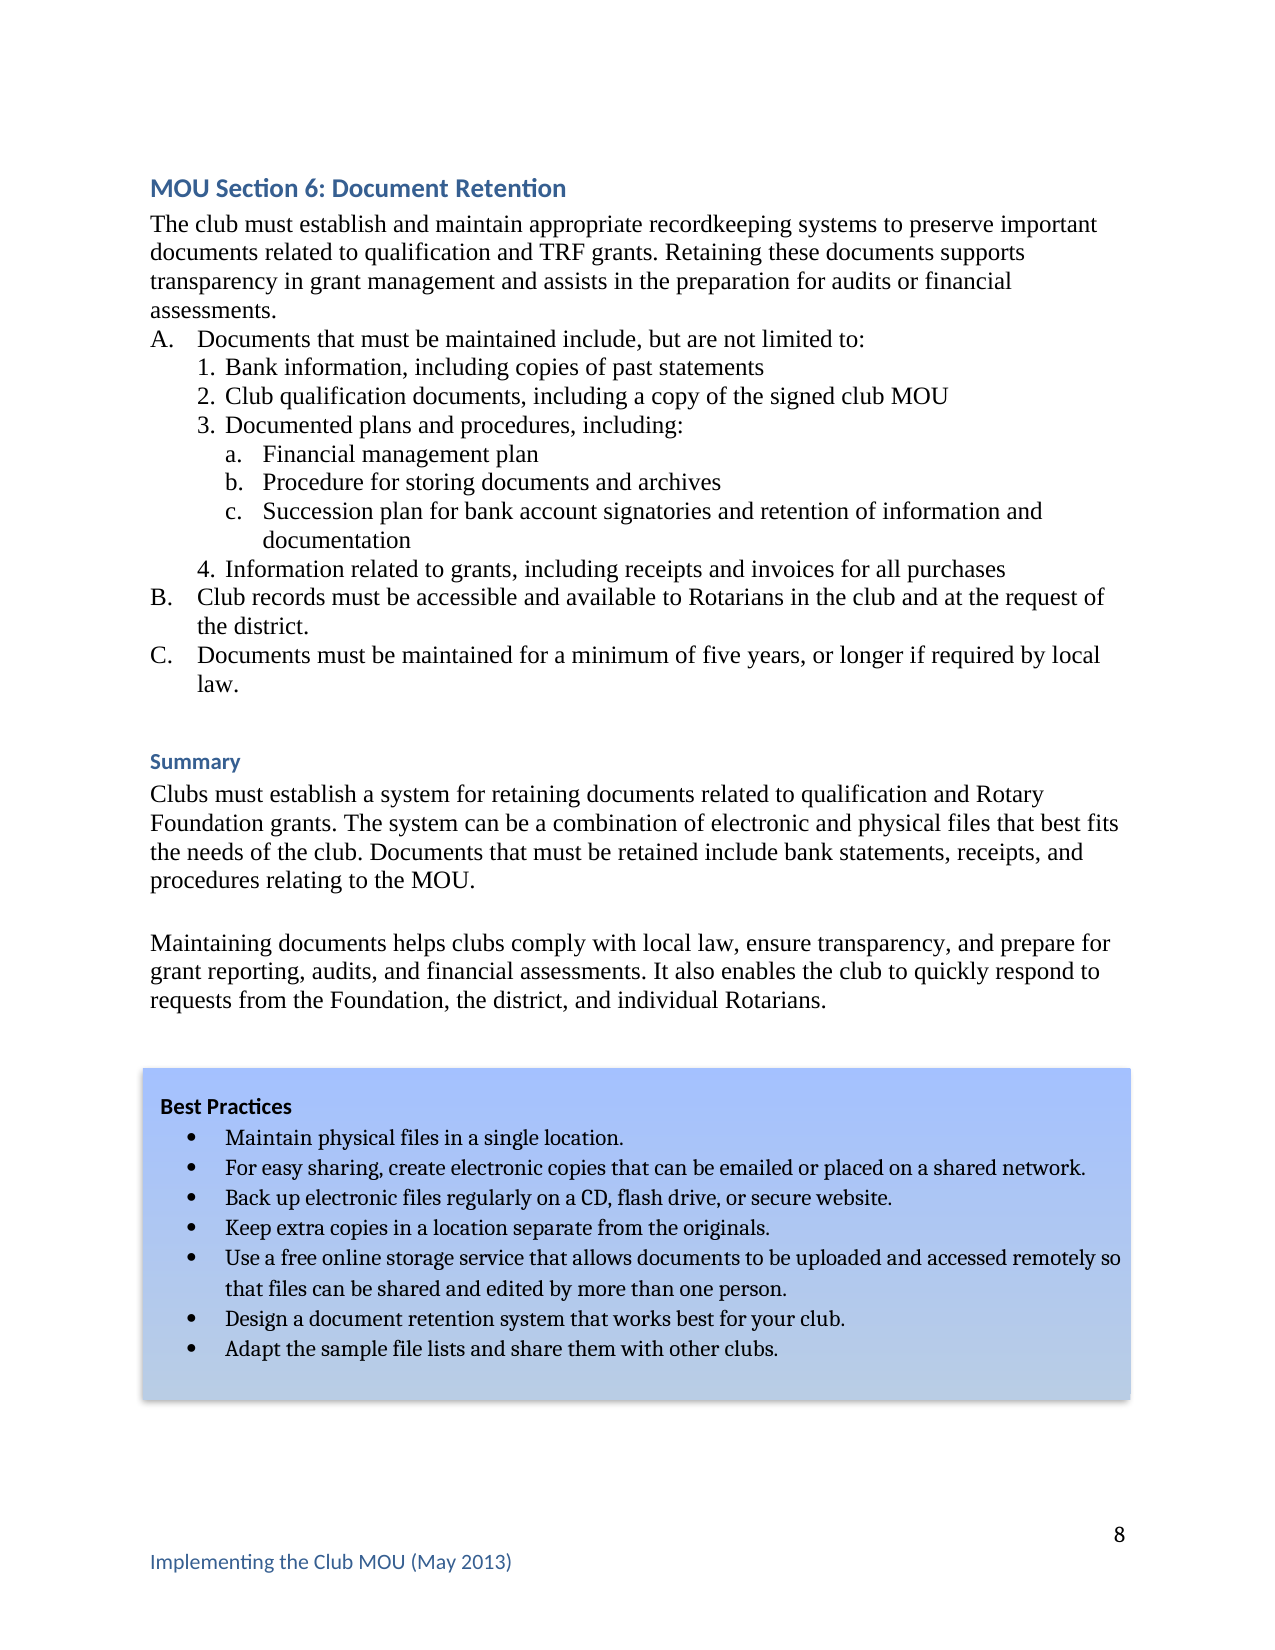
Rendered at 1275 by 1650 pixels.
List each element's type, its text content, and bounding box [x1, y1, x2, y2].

text The club must establish and maintain appropriate recordkeeping systems to preserve important documents related to qualification and TRF grants. Retaining these documents supports transparency in grant management and assists in the preparation for audits or financial assessments. [150, 209, 1125, 324]
list Documents that must be maintained include, but are not limited to: [150, 324, 1125, 352]
list Information related to grants, including receipts and invoices for all purchases [197, 554, 1125, 582]
subtitle Best Practices [150, 1092, 1125, 1120]
list Maintain physical files in a single location. [187, 1124, 1125, 1151]
list Adapt the sample file lists and share them with other clubs. [187, 1336, 1125, 1362]
list Back up electronic files regularly on a CD, flash drive, or secure website. [187, 1185, 1125, 1211]
list Keep extra copies in a location separate from the originals. [187, 1215, 1125, 1241]
list Financial management plan [225, 439, 1125, 467]
list Documents must be maintained for a minimum of five years, or longer if required by local law. [150, 640, 1125, 697]
list Documented plans and procedures, including: [197, 410, 1125, 439]
list Design a document retention system that works best for your club. [187, 1306, 1125, 1332]
text Maintaining documents helps clubs comply with local law, ensure transparency, and prepare for grant reporting, audits, and financial assessments. It also enables the club to quickly respond to requests from the Foundation, the district, and individual Rotarians. [150, 928, 1125, 1014]
list Use a free online storage service that allows documents to be uploaded and accessed remotely so that files can be shared and edited by more than one person. [187, 1245, 1125, 1302]
list Club records must be accessible and available to Rotarians in the club and at the request of the district. [150, 582, 1125, 640]
list For easy sharing, create electronic copies that can be emailed or placed on a shared network. [187, 1154, 1125, 1181]
list Succession plan for bank account signatories and retention of information and documentation [225, 496, 1125, 554]
list Club qualification documents, including a copy of the signed club MOU [197, 381, 1125, 410]
subtitle Summary [150, 747, 1125, 775]
list Bank information, including copies of past statements [197, 352, 1125, 381]
text Clubs must establish a system for retaining documents related to qualification and Rotary Foundation grants. The system can be a combination of electronic and physical files that best fits the needs of the club. Documents that must be retained include bank statements, receipts, and procedures relating to the MOU. [150, 779, 1125, 894]
subtitle MOU Section 6: Document Retention [150, 171, 1125, 204]
list Procedure for storing documents and archives [225, 467, 1125, 496]
